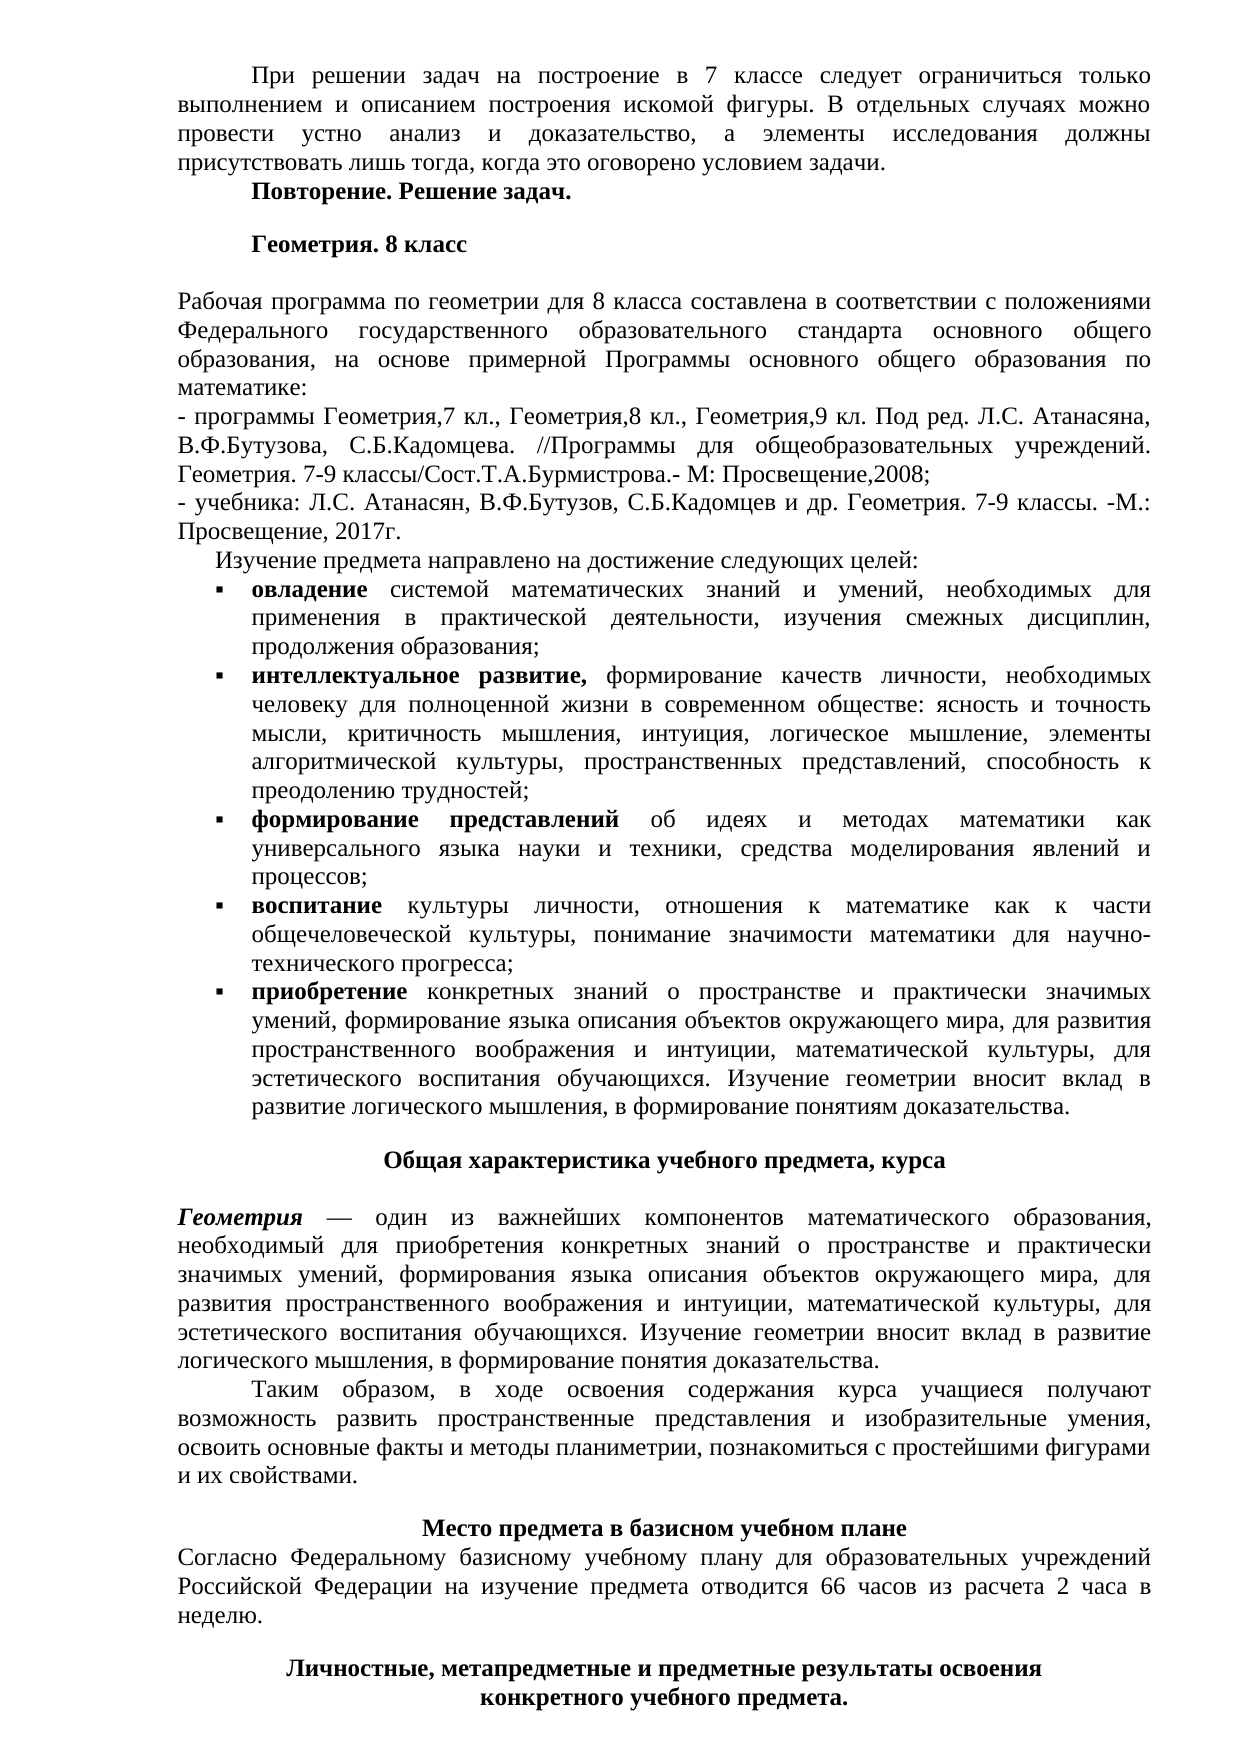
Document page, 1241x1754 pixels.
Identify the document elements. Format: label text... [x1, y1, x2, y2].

list воспитание культуры личности, отношения к математике как к части общечеловеческой культуры, понимание значимости математики для научно- технического прогресса; [214, 890, 1152, 976]
text При решении задач на построение в 7 классе следует ограничиться только выполнением и описанием построения искомой фигуры. В отдельных случаях можно провести устно анализ и доказательство, а элементы исследования должны присутствовать лишь тогда, когда это оговорено условием задачи. [177, 60, 1152, 175]
list овладение системой математических знаний и умений, необходимых для применения в практической деятельности, изучения смежных дисциплин, продолжения образования; [214, 574, 1152, 660]
text Рабочая программа по геометрии для 8 класса составлена в соответствии с положениями Федерального государственного образовательного стандарта основного общего образования, на основе примерной Программы основного общего образования по математике: [177, 286, 1152, 401]
subtitle Место предмета в базисном учебном плане [422, 1514, 1163, 1542]
list программы Геометрия,7 кл., Геометрия,8 кл., Геометрия,9 кл. Под ред. Л.С. Атанасяна, В.Ф.Бутузова, С.Б.Кадомцева. //Программы для общеобразовательных учреждений. Геометрия. 7-9 классы/Сост.Т.А.Бурмистрова.- М: Просвещение,2008; [177, 401, 1152, 487]
subtitle Геометрия. 8 класс [251, 229, 1163, 258]
list интеллектуальное развитие, формирование качеств личности, необходимых человеку для полноценной жизни в современном обществе: ясность и точность мысли, критичность мышления, интуиция, логическое мышление, элементы алгоритмической культуры, пространственных представлений, способность к преодолению трудностей; [214, 660, 1152, 804]
text Геометрия — один из важнейших компонентов математического образования, необходимый для приобретения конкретных знаний о пространстве и практически значимых умений, формирования языка описания объектов окружающего мира, для развития пространственного воображения и интуиции, математической культуры, для эстетического воспитания обучающихся. Изучение геометрии вносит вклад в развитие логического мышления, в формирование понятия доказательства. [177, 1202, 1152, 1374]
list приобретение конкретных знаний о пространстве и практически значимых умений, формирование языка описания объектов окружающего мира, для развития пространственного воображения и интуиции, математической культуры, для эстетического воспитания обучающихся. Изучение геометрии вносит вклад в развитие логического мышления, в формирование понятиям доказательства. [214, 976, 1152, 1120]
text Согласно Федеральному базисному учебному плану для образовательных учреждений Российской Федерации на изучение предмета отводится 66 часов из расчета 2 часа в неделю. [177, 1542, 1152, 1629]
subtitle Общая характеристика учебного предмета, курса [383, 1145, 1163, 1173]
list формирование представлений об идеях и методах математики как универсального языка науки и техники, средства моделирования явлений и процессов; [214, 804, 1152, 890]
subtitle Повторение. Решение задач. [251, 176, 1163, 204]
subtitle Личностные, метапредметные и предметные результаты освоения конкретного учебного предмета. [211, 1653, 1117, 1711]
text Таким образом, в ходе освоения содержания курса учащиеся получают возможность развить пространственные представления и изобразительные умения, освоить основные факты и методы планиметрии, познакомиться с простейшими фигурами и их свойствами. [177, 1374, 1152, 1489]
list учебника: Л.С. Атанасян, В.Ф.Бутузов, С.Б.Кадомцев и др. Геометрия. 7-9 классы. -М.: Просвещение, 2017г. [177, 487, 1152, 545]
text Изучение предмета направлено на достижение следующих целей: [215, 545, 1163, 574]
